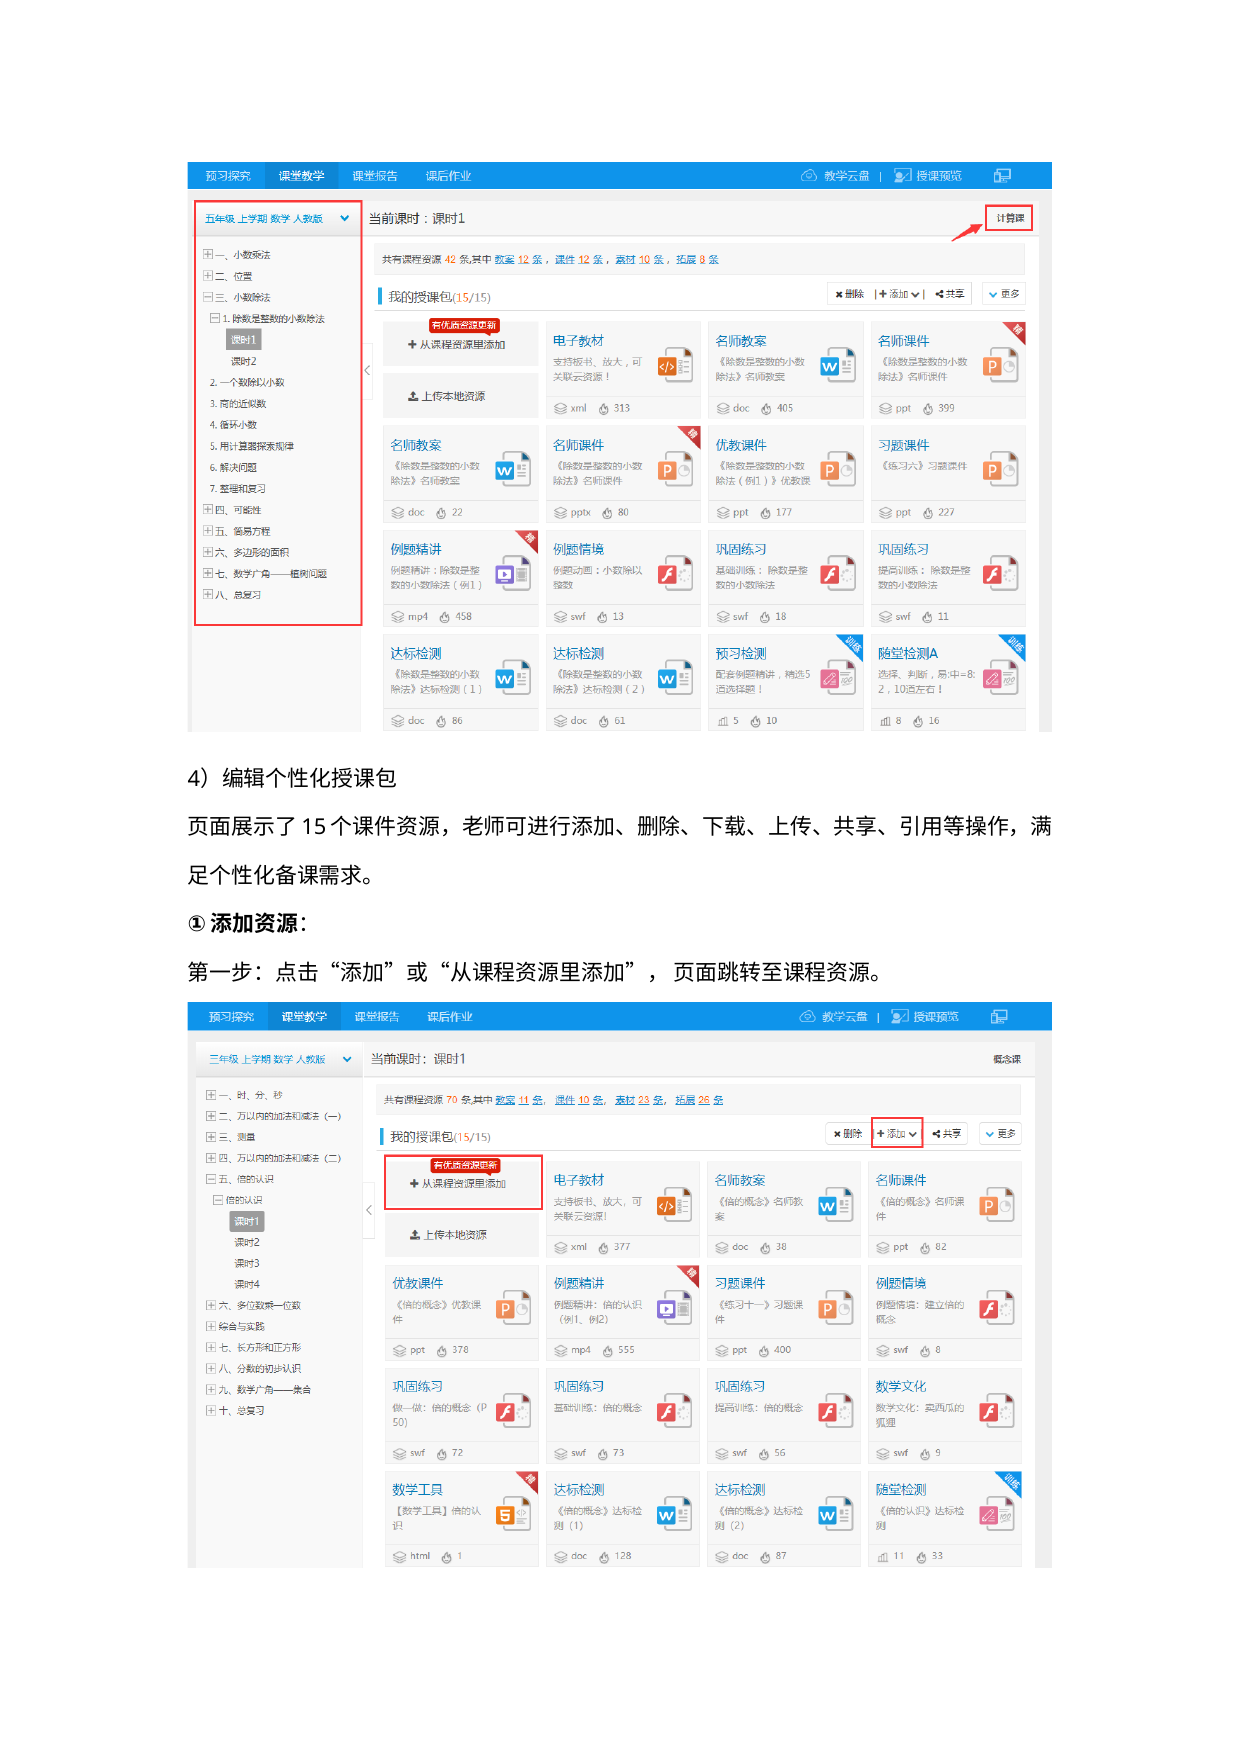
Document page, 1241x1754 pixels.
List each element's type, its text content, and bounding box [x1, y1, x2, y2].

text ①添加资源： [187, 906, 1053, 938]
text 第一步：点击“添加”或“从课程资源里添加”， 页面跳转至课程资源。 [187, 954, 1053, 987]
text 4）编辑个性化授课包 [187, 760, 1053, 793]
text 页面展示了15个课件资源，老师可进行添加、删除、下载、上传、共享、引用等操作，满足个性化备课需求。 [187, 809, 1053, 890]
picture [187, 162, 1052, 732]
picture [187, 1002, 1052, 1568]
